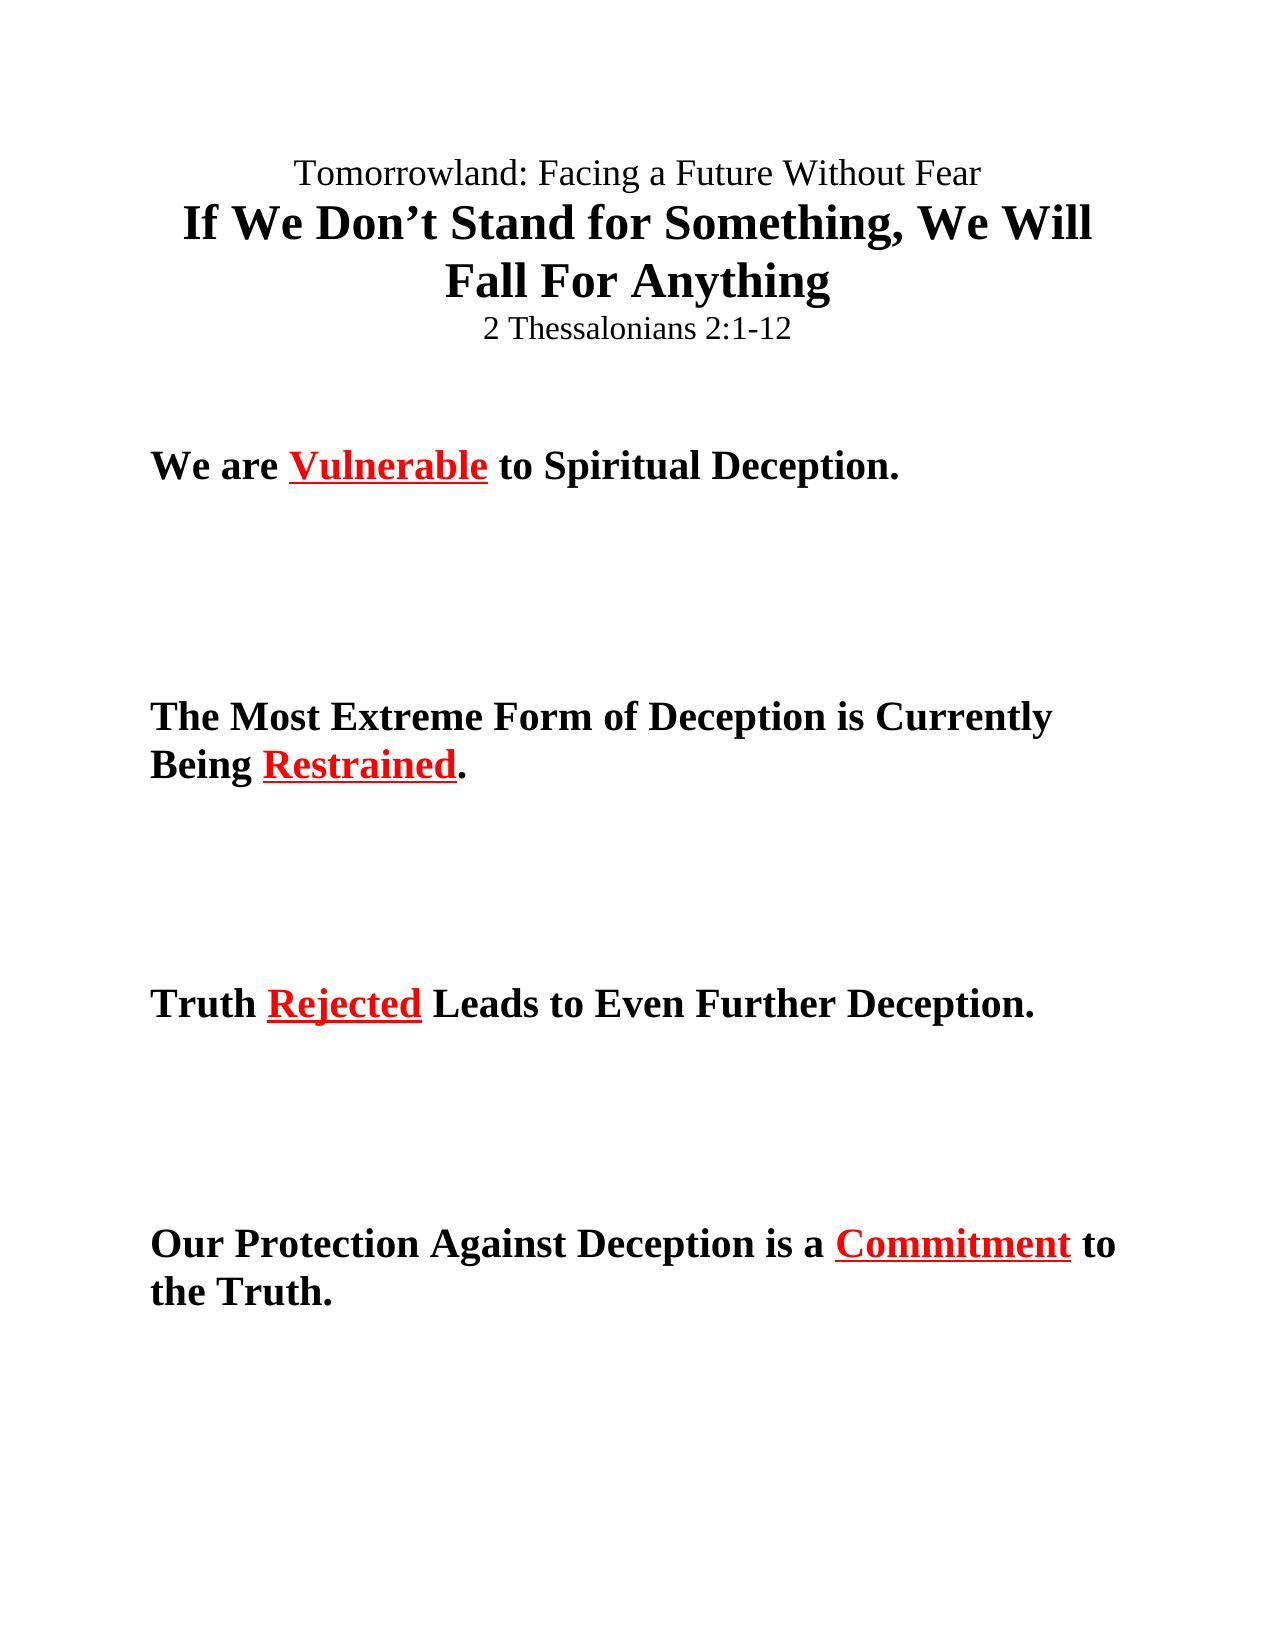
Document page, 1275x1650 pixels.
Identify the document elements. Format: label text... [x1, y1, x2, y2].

text We are Vulnerable to Spiritual Deception. [150, 441, 1125, 488]
text Our Protection Against Deception is a Commitment to the Truth. [150, 1218, 1125, 1314]
text If We Don’t Stand for Something, We Will Fall For Anything [150, 193, 1125, 308]
text Tomorrowland: Facing a Future Without Fear [150, 150, 1125, 193]
text The Most Extreme Form of Deception is Currently Being Restrained. [150, 691, 1125, 787]
text Truth Rejected Leads to Even Further Deception. [150, 979, 1125, 1027]
text 2 Thessalonians 2:1-12 [150, 308, 1125, 346]
